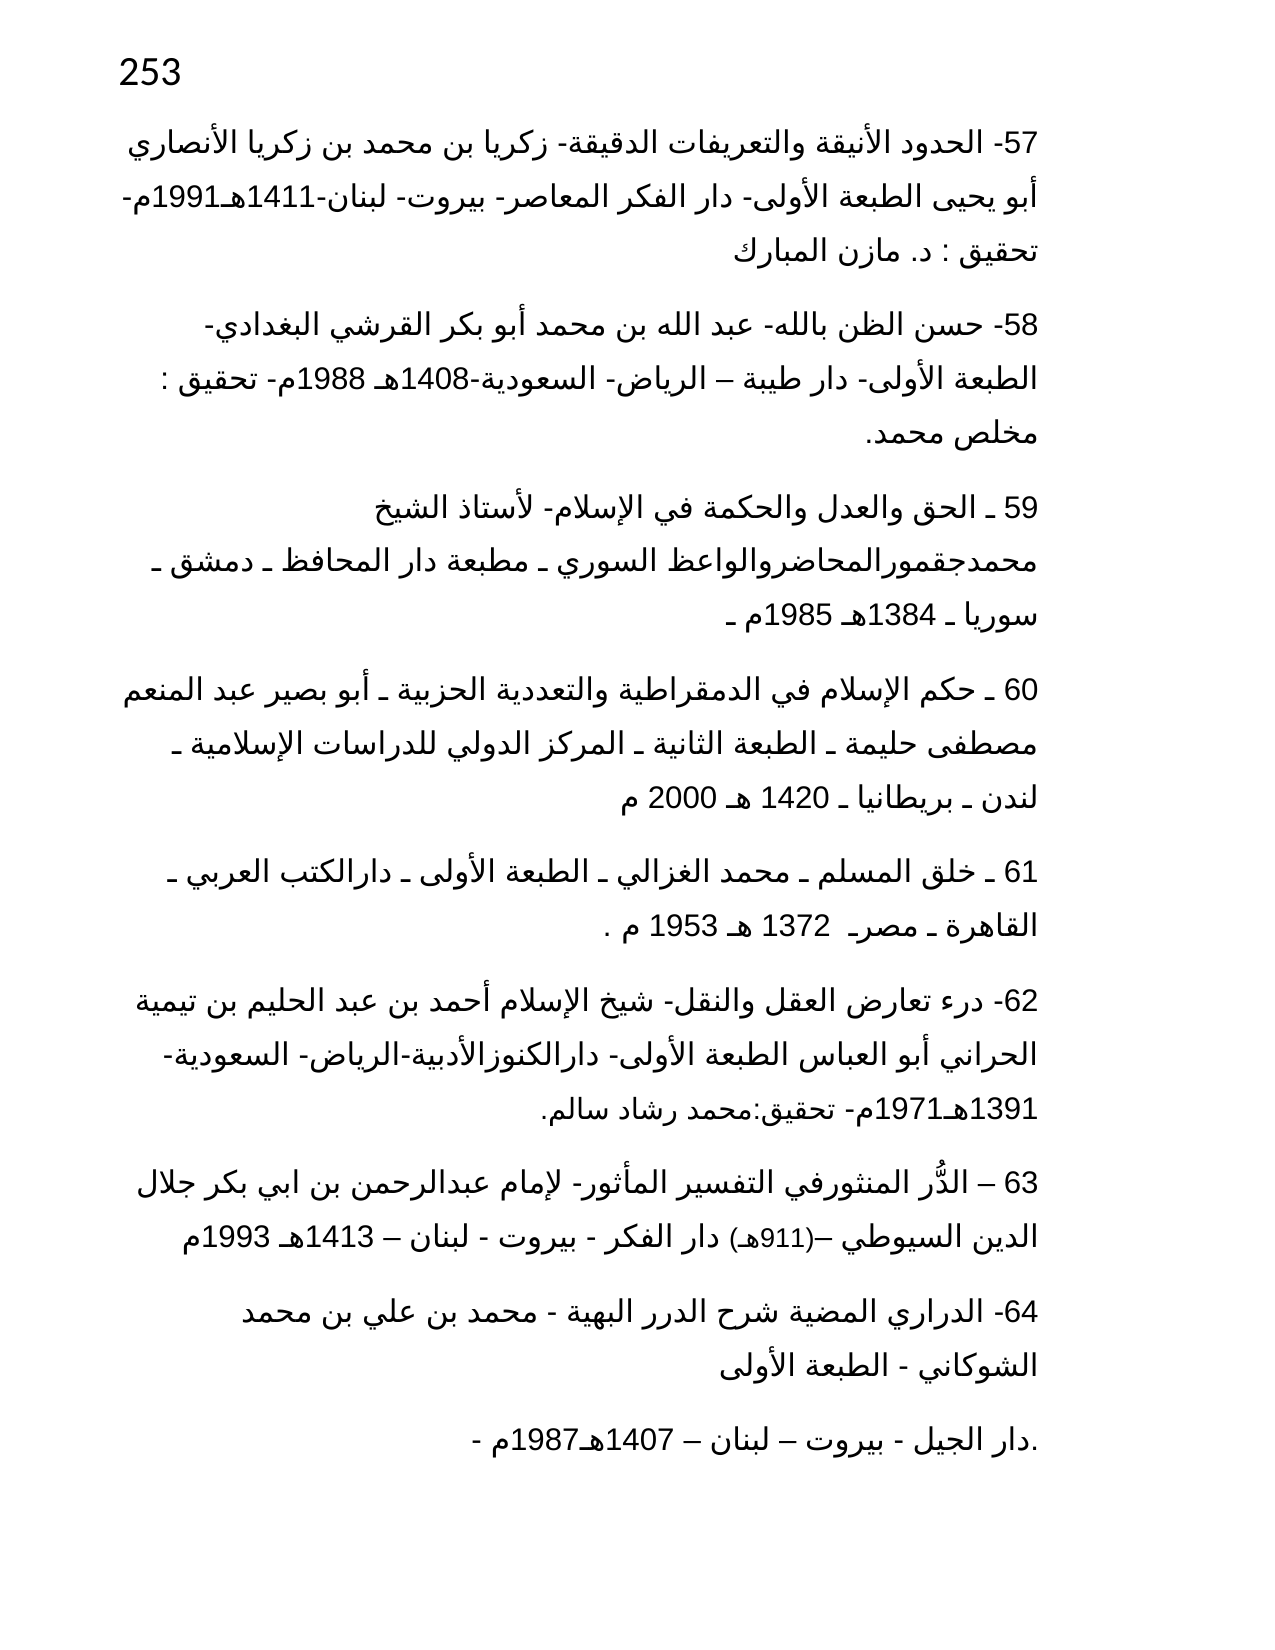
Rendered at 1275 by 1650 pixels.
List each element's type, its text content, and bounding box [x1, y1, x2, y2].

text - دار الجيل - بيروت – لبنان – 1407هـ1987م. [118, 1421, 1039, 1457]
text 62- درء تعارض العقل والنقل- شيخ الإسلام أحمد بن عبد الحليم بن تيمية الحراني أبو العباس الطبعة الأولى- دارالكنوزالأدبية-الرياض- السعودية-1391هـ1971م- تحقيق:محمد رشاد سالم. [118, 982, 1039, 1126]
text 61 ـ خلق المسلم ـ محمد الغزالي ـ الطبعة الأولى ـ دارالكتب العربي ـ القاهرة ـ مصرـ 1372 هـ 1953 م . [118, 853, 1039, 943]
text 60 ـ حكم الإسلام في الدمقراطية والتعددية الحزبية ـ أبو بصير عبد المنعم مصطفى حليمة ـ الطبعة الثانية ـ المركز الدولي للدراسات الإسلامية ـ لندن ـ بريطانيا ـ 1420 هـ 2000 م [118, 671, 1039, 815]
text 63 – الدُّر المنثورفي التفسير المأثور- لإمام عبدالرحمن بن ابي بكر جلال الدين السيوطي –(911هـ) دار الفكر - بيروت - لبنان – 1413هـ 1993م [118, 1164, 1039, 1254]
text 59 ـ الحق والعدل والحكمة في الإسلام- لأستاذ الشيخ محمدجقمورالمحاضروالواعظ السوري ـ مطبعة دار المحافظ ـ دمشق ـ سوريا ـ 1384هـ 1985م ـ [118, 489, 1039, 632]
text 58- حسن الظن بالله- عبد الله بن محمد أبو بكر القرشي البغدادي- الطبعة الأولى- دار طيبة – الرياض- السعودية-1408هـ 1988م- تحقيق : مخلص محمد. [118, 306, 1039, 450]
text 64- الدراري المضية شرح الدرر البهية - محمد بن علي بن محمد الشوكاني - الطبعة الأولى [118, 1293, 1039, 1383]
text 57- الحدود الأنيقة والتعريفات الدقيقة- زكريا بن محمد بن زكريا الأنصاري أبو يحيى الطبعة الأولى- دار الفكر المعاصر- بيروت- لبنان-1411هـ1991م- تحقيق : د. مازن المبارك [118, 124, 1039, 267]
